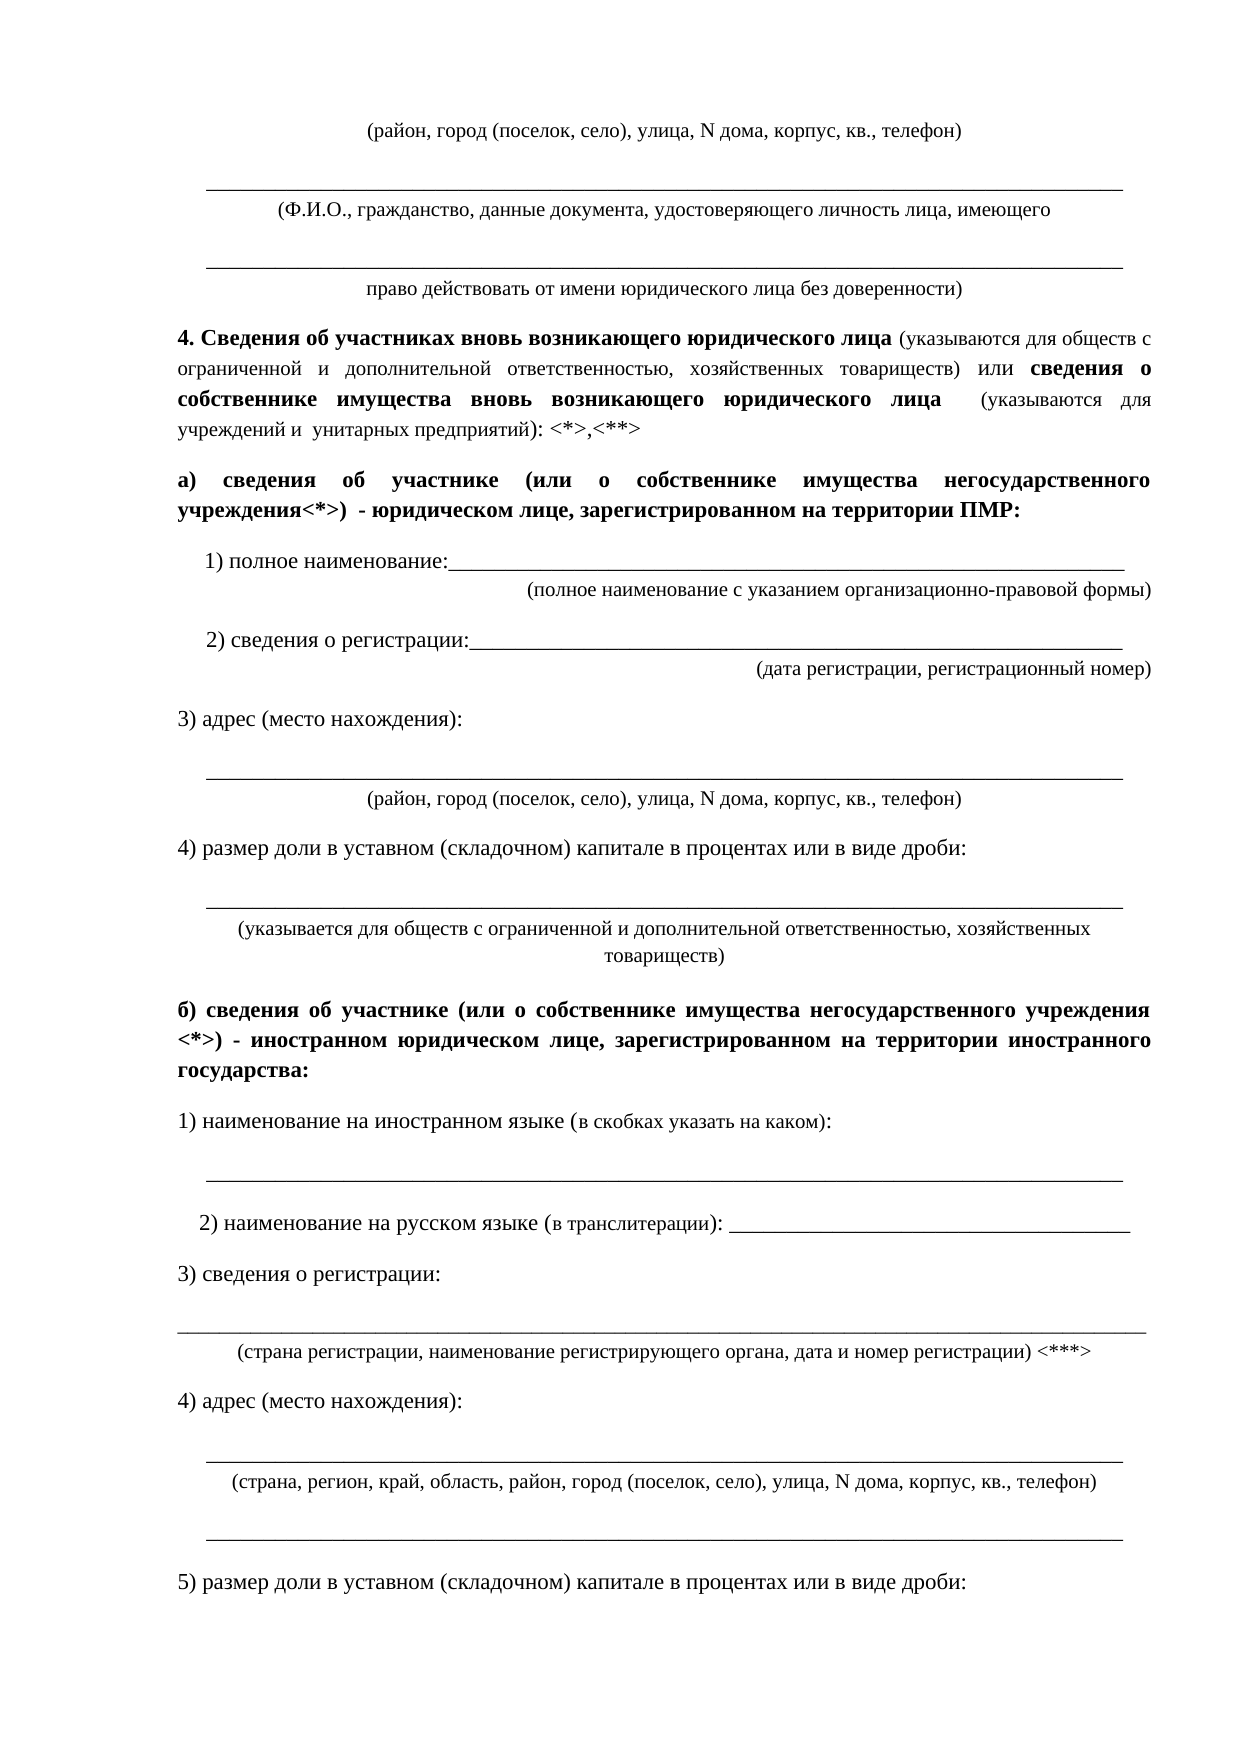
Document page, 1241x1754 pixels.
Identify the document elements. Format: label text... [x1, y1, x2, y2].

text (район, город (поселок, село), улица, N дома, корпус, кв., телефон) [177, 118, 1152, 142]
text 1) полное наименование:___________________________________________________________ [177, 547, 1152, 573]
text _____________________________________________________________________________________________ [177, 1311, 1152, 1336]
text ________________________________________________________________________________ [177, 246, 1152, 272]
text (дата регистрации, регистрационный номер) [177, 656, 1152, 680]
text право действовать от имени юридического лица без доверенности) [177, 276, 1152, 300]
text ________________________________________________________________________________ [177, 1158, 1152, 1185]
text 4) размер доли в уставном (складочном) капитале в процентах или в виде дроби: [177, 834, 1152, 861]
text (страна, регион, край, область, район, город (поселок, село), улица, N дома, корпус, кв., телефон) [177, 1469, 1152, 1493]
text 5) размер доли в уставном (складочном) капитале в процентах или в виде дроби: [177, 1568, 1152, 1594]
text (полное наименование с указанием организационно-правовой формы) [177, 577, 1152, 601]
text 3) сведения о регистрации: [177, 1260, 1152, 1287]
text 1) наименование на иностранном языке (в скобках указать на каком): [177, 1107, 1152, 1134]
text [177, 167, 1152, 193]
text а) сведения об участнике (или о собственнике имущества негосударственного учреждения<*>) - юридическом лице, зарегистрированном на территории ПМР: [177, 466, 1152, 522]
text 4. Сведения об участниках вновь возникающего юридического лица (указываются для обществ с ограниченной и дополнительной ответственностью, хозяйственных товариществ) или сведения о собственнике имущества вновь возникающего юридического лица (указываются для учреждений и унитарных предприятий): <*>,<**> [177, 324, 1152, 441]
text 2) сведения о регистрации:_________________________________________________________ [177, 626, 1152, 652]
text 2) наименование на русском языке (в транслитерации): ___________________________________ [177, 1209, 1152, 1236]
text (район, город (поселок, село), улица, N дома, корпус, кв., телефон) [177, 786, 1152, 810]
text б) сведения об участнике (или о собственнике имущества негосударственного учреждения <*>) - иностранном юридическом лице, зарегистрированном на территории иностранного государства: [177, 996, 1152, 1083]
text ________________________________________________________________________________ [177, 1438, 1152, 1465]
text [177, 1517, 1152, 1543]
text (указывается для обществ с ограниченной и дополнительной ответственностью, хозяйственных товариществ) [177, 916, 1152, 967]
text (Ф.И.О., гражданство, данные документа, удостоверяющего личность лица, имеющего [177, 197, 1152, 221]
text 4) адрес (место нахождения): [177, 1387, 1152, 1414]
text (страна регистрации, наименование регистрирующего органа, дата и номер регистрации) <***> [177, 1339, 1152, 1363]
text 3) адрес (место нахождения): [177, 705, 1152, 731]
text ________________________________________________________________________________ [177, 756, 1152, 782]
text ________________________________________________________________________________ [177, 885, 1152, 912]
